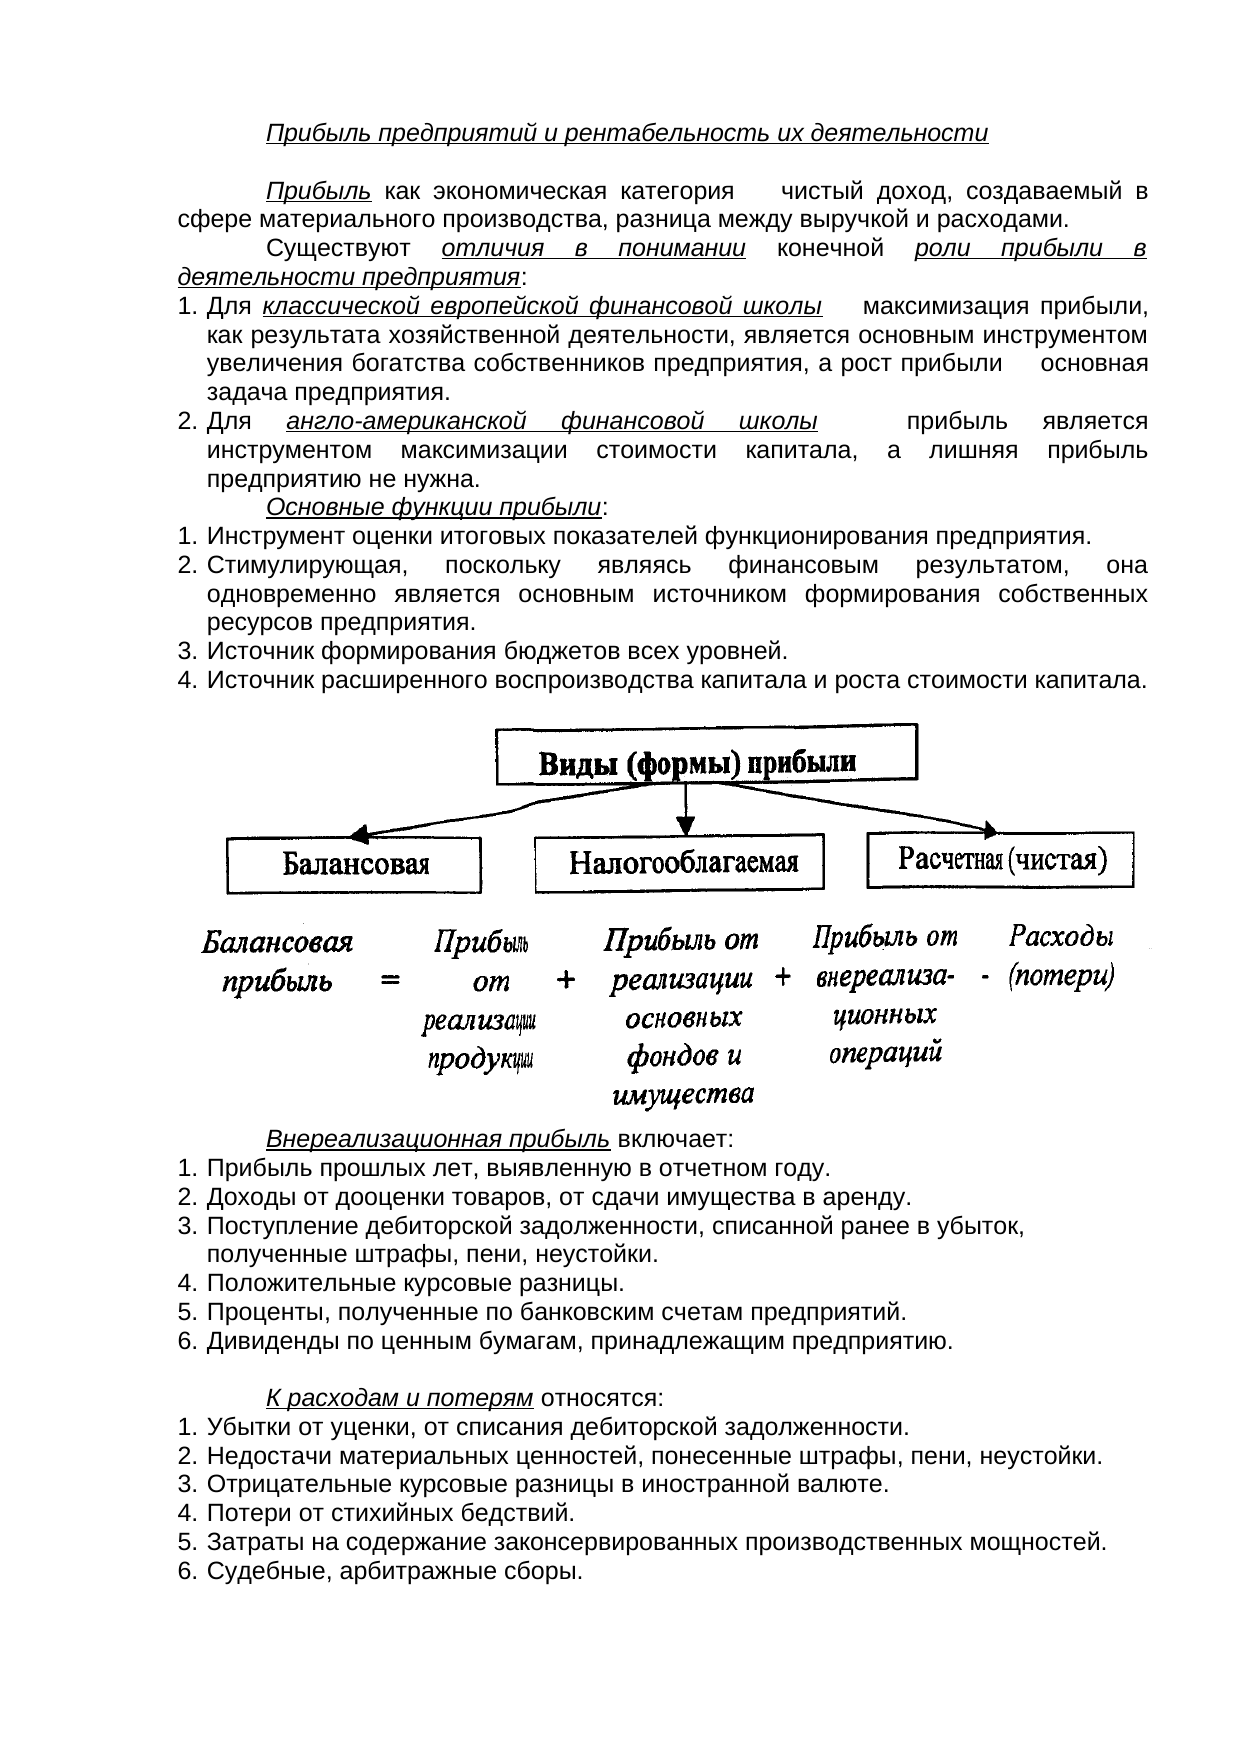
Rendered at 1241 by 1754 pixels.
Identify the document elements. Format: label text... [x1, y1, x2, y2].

list Дивиденды по ценным бумагам, принадлежащим предприятию. [177, 1326, 1152, 1354]
text Прибыль как экономическая категория чистый доход, создаваемый в сфере материального производства, разница между выручкой и расходами. [177, 176, 1149, 233]
list Потери от стихийных бедствий. [177, 1498, 1151, 1527]
picture [177, 722, 1152, 1125]
list Для классической европейской финансовой школы максимизация прибыли, как результата хозяйственной деятельности, является основным инструментом увеличения богатства собственников предприятия, а рост прибыли основная задача предприятия. [177, 291, 1149, 406]
text К расходам и потерям относятся: [177, 1383, 1151, 1412]
list Поступление дебиторской задолженности, списанной ранее в убыток, полученные штрафы, пени, неустойки. [177, 1211, 1152, 1268]
text Существуют отличия в понимании конечной роли прибыли в деятельности предприятия: [177, 233, 1149, 291]
list Убытки от уценки, от списания дебиторской задолженности. [177, 1412, 1151, 1441]
list Прибыль прошлых лет, выявленную в отчетном году. [177, 1153, 1152, 1182]
list Доходы от дооценки товаров, от сдачи имущества в аренду. [177, 1182, 1152, 1211]
list Отрицательные курсовые разницы в иностранной валюте. [177, 1469, 1151, 1498]
list Стимулирующая, поскольку являясь финансовым результатом, она одновременно является основным источником формирования собственных ресурсов предприятия. [177, 550, 1149, 636]
list Судебные, арбитражные сборы. [177, 1556, 1151, 1584]
text Основные функции прибыли: [177, 492, 1149, 521]
list Инструмент оценки итоговых показателей функционирования предприятия. [177, 521, 1149, 550]
list Источник формирования бюджетов всех уровней. [177, 636, 1149, 665]
list Для англо-американской финансовой школы прибыль является инструментом максимизации стоимости капитала, а лишняя прибыль предприятию не нужна. [177, 406, 1149, 492]
text Внереализационная прибыль включает: [177, 1125, 1151, 1153]
list Недостачи материальных ценностей, понесенные штрафы, пени, неустойки. [177, 1441, 1151, 1469]
text Прибыль предприятий и рентабельность их деятельности [177, 118, 1149, 147]
list Положительные курсовые разницы. [177, 1268, 1152, 1297]
list Проценты, полученные по банковским счетам предприятий. [177, 1297, 1152, 1326]
list Затраты на содержание законсервированных производственных мощностей. [177, 1527, 1151, 1556]
list Источник расширенного воспроизводства капитала и роста стоимости капитала. [177, 665, 1149, 693]
